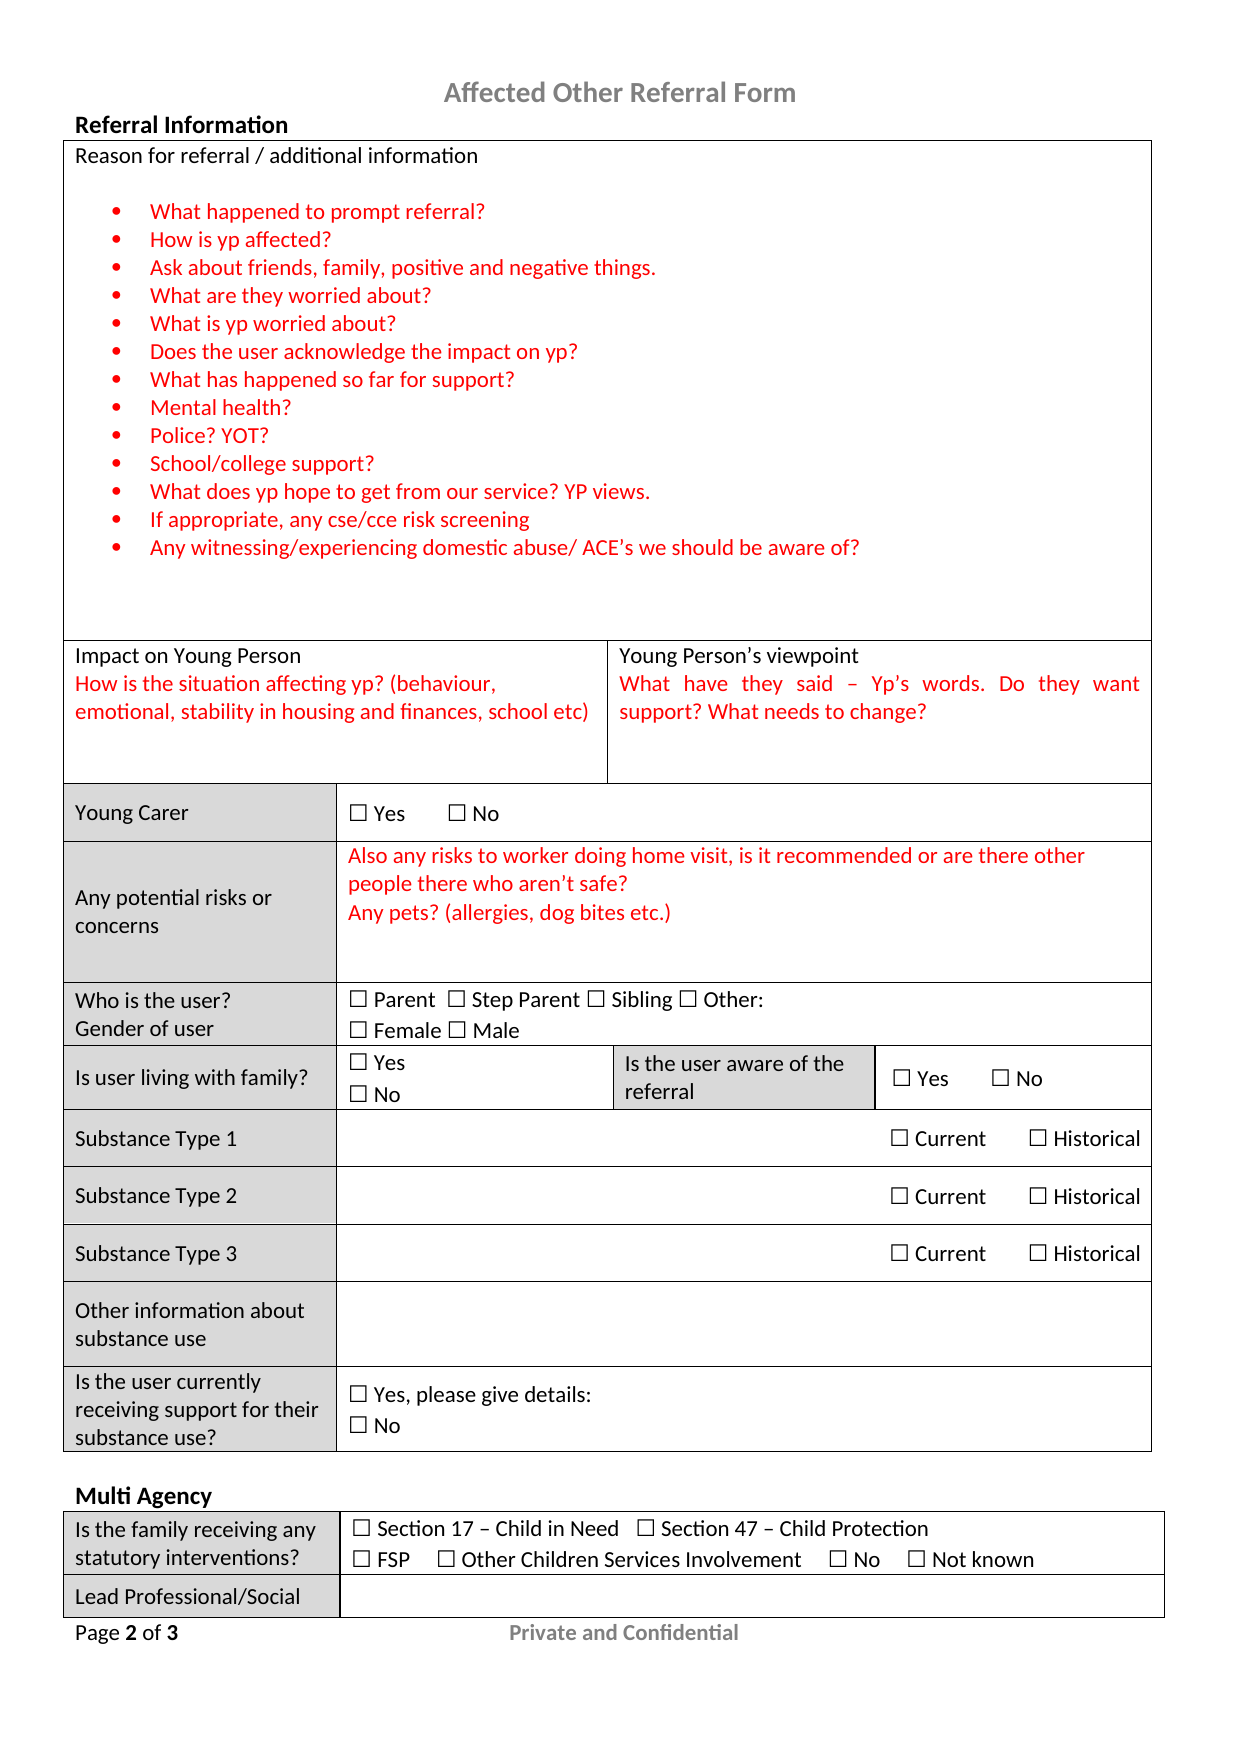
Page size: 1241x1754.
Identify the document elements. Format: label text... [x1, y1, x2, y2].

table_cell Substance Type 2 [64, 1167, 336, 1223]
table_cell Is the user currently receiving support for their substance use? [64, 1367, 336, 1451]
table_cell Also any risks to worker doing home visit, is it recommended or are there other people there who aren’t safe? Any pets? (allergies, dog bites etc.) [337, 842, 1151, 982]
table_cell Any potential risks or concerns [64, 842, 336, 982]
text Multi Agency [75, 1480, 1165, 1511]
table_cell [337, 1282, 1151, 1366]
text Referral Information [75, 109, 1165, 140]
table_cell Yes, please give details: No [337, 1367, 1151, 1451]
table_cell Yes No [337, 1046, 613, 1109]
table_cell Is user living with family? [64, 1046, 336, 1109]
table_cell Parent Step Parent Sibling Other: Female Male [337, 983, 1151, 1045]
table_cell Yes No [876, 1046, 1151, 1109]
table_cell Is the user aware of the referral [614, 1046, 874, 1109]
table_header Section 17 – Child in Need Section 47 – Child Protection FSP Other Children Services Involvement No Not known [341, 1512, 1164, 1574]
table_cell Impact on Young Person How is the situation affecting yp? (behaviour, emotional, stability in housing and finances, school etc) [64, 641, 607, 783]
table_cell Young Carer [64, 784, 336, 841]
table_header Reason for referral / additional information What happened to prompt referral? How is yp affected? Ask about friends, family, positive and negative things. What are they worried about? What is yp worried about? Does the user acknowledge the impact on yp? What has happened so far for support? Mental health? Police? YOT? School/college support? What does yp hope to get from our service? YP views. If appropriate, any cse/cce risk screening Any witnessing/experiencing domestic abuse/ ACE’s we should be aware of? [64, 141, 1151, 640]
table_cell Current Historical [337, 1225, 1151, 1281]
table_cell Current Historical [337, 1110, 1151, 1166]
table_cell Other information about substance use [64, 1282, 336, 1366]
table_cell Current Historical [337, 1167, 1151, 1223]
table_cell Young Person’s viewpoint What have they said – Yp’s words. Do they want support? What needs to change? [608, 641, 1151, 783]
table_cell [64, 1575, 339, 1617]
table_cell Substance Type 1 [64, 1110, 336, 1166]
table_header Is the family receiving any statutory interventions? [64, 1512, 339, 1574]
table_cell Who is the user? Gender of user [64, 983, 336, 1045]
table_cell Substance Type 3 [64, 1225, 336, 1281]
table_cell [341, 1575, 1164, 1617]
table_cell Yes No [337, 784, 1151, 841]
